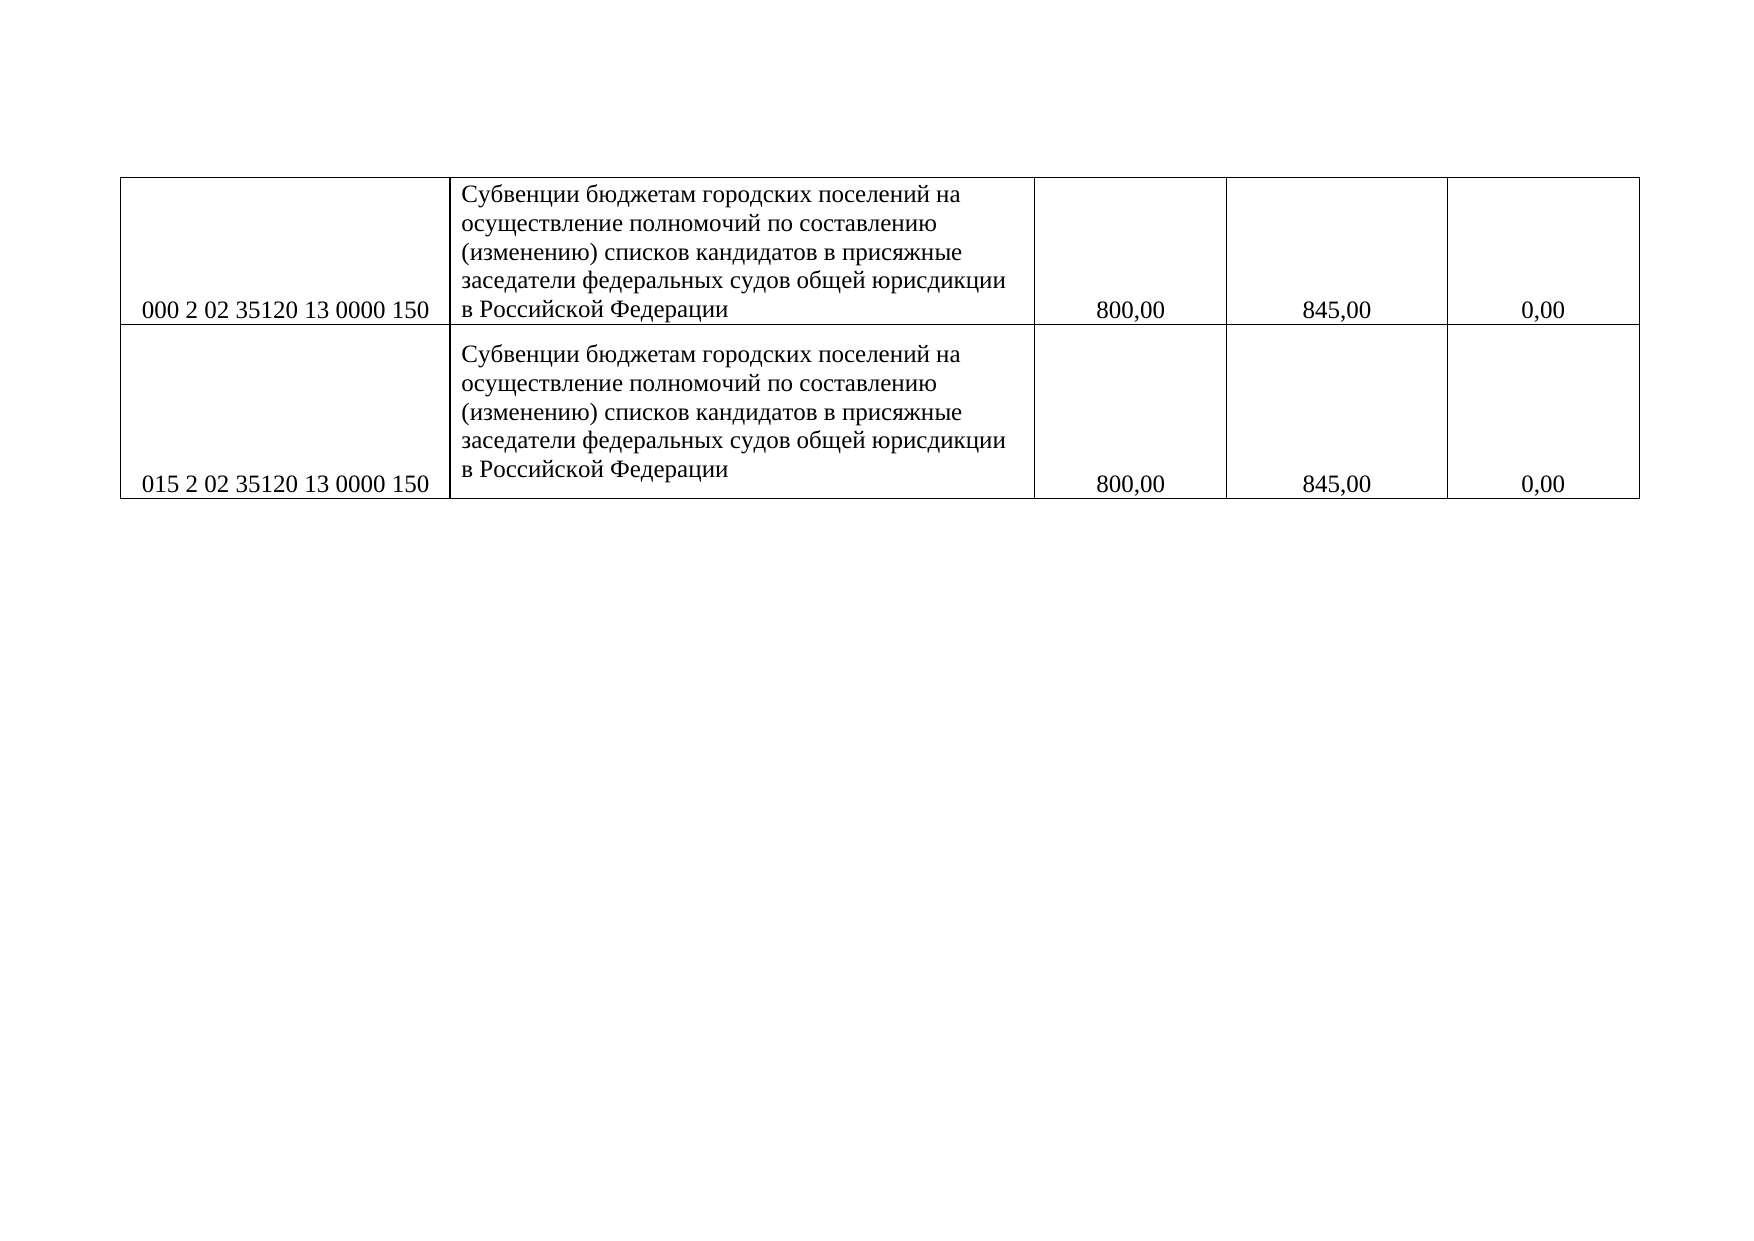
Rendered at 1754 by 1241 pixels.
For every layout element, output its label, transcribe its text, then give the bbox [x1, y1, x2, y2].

table_cell Субвенции бюджетам городских поселений на осуществление полномочий по составлению (изменению) списков кандидатов в присяжные заседатели федеральных судов общей юрисдикции в Российской Федерации [451, 325, 1034, 497]
table_cell 0,00 [1448, 178, 1639, 324]
table_cell 800,00 [1035, 178, 1226, 324]
table_cell 015 2 02 35120 13 0000 150 [121, 325, 449, 497]
table_cell 845,00 [1227, 178, 1447, 324]
table_cell 800,00 [1035, 325, 1226, 497]
table_cell 0,00 [1448, 325, 1639, 497]
table_cell 000 2 02 35120 13 0000 150 [121, 178, 449, 324]
table_cell Субвенции бюджетам городских поселений на осуществление полномочий по составлению (изменению) списков кандидатов в присяжные заседатели федеральных судов общей юрисдикции в Российской Федерации [451, 178, 1034, 324]
table_cell 845,00 [1227, 325, 1447, 497]
